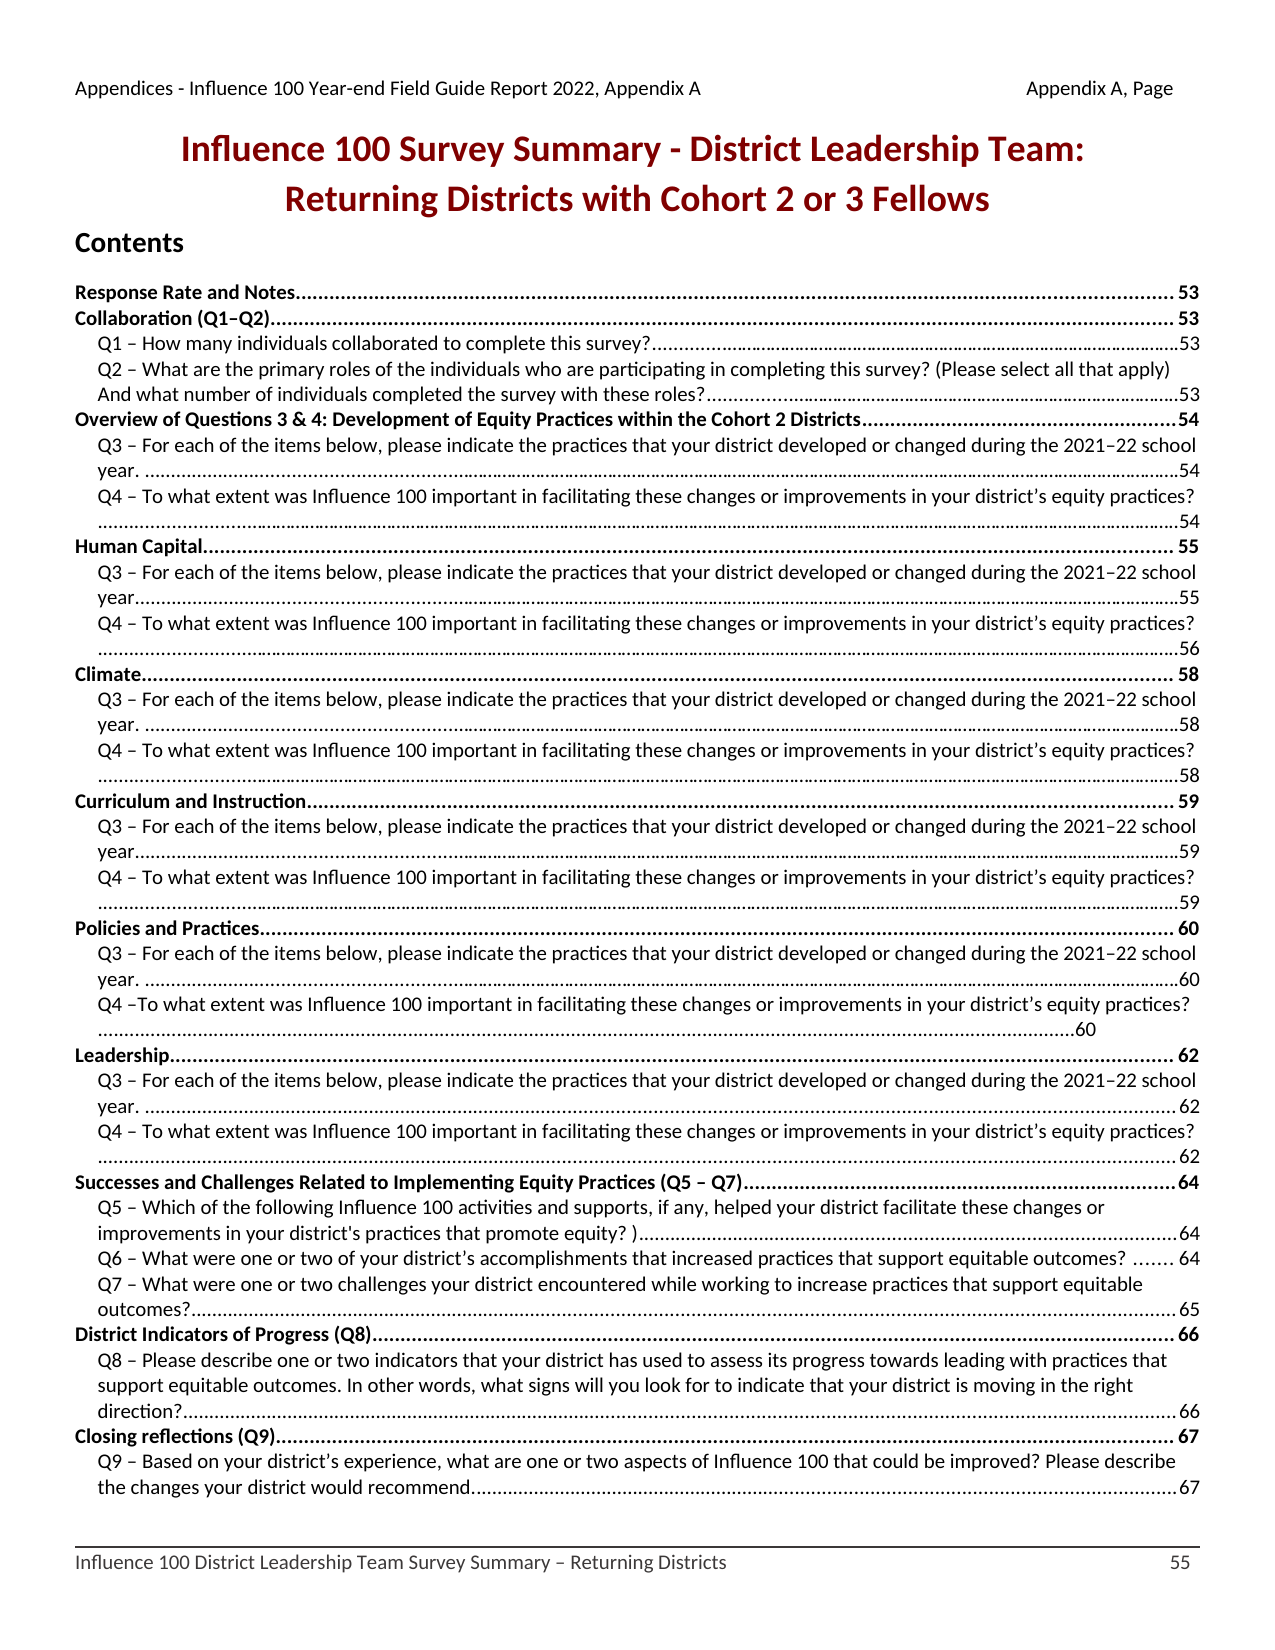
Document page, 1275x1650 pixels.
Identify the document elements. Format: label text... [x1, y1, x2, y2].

text Q4 – To what extent was Influence 100 important in facilitating these changes or improvements in your district’s equity practices? …………………………………………………………………………………………………………………………………………………………………………..58 [97, 737, 1200, 788]
text Q3 – For each of the items below, please indicate the practices that your district developed or changed during the 2021–22 school year. . …………………………………………………………………………………………………………………………………….58 [97, 686, 1200, 737]
text Q4 – To what extent was Influence 100 important in facilitating these changes or improvements in your district’s equity practices? …………………………………………………………………………………………………………………………………………………………………………..56 [97, 610, 1200, 661]
text Contents [75, 224, 1200, 260]
text Q1 – How many individuals collaborated to complete this survey? ………………………………………………………………………………….53 [97, 330, 1200, 356]
text Curriculum and Instruction 59 [75, 788, 1200, 813]
text Q7 – What were one or two challenges your district encountered while working to increase practices that support equitable outcomes? 65 [97, 1271, 1200, 1322]
text Closing reflections (Q9) 67 [75, 1423, 1200, 1449]
text Q6 – What were one or two of your district’s accomplishments that increased practices that support equitable outcomes? 64 [97, 1245, 1200, 1271]
subtitle Influence 100 Survey Summary - District Leadership Team: Returning Districts with Cohort 2 or 3 Fellows [75, 125, 1200, 221]
text Q4 – To what extent was Influence 100 important in facilitating these changes or improvements in your district’s equity practices? …………………………………………………………………………………………………………………………………………………………………………..59 [97, 864, 1200, 915]
text Q3 – For each of the items below, please indicate the practices that your district developed or changed during the 2021–22 school year. . …………………………………………………………………………………………………………………………………….60 [97, 940, 1200, 991]
text Q9 – Based on your district’s experience, what are one or two aspects of Influence 100 that could be improved? Please describe the changes your district would recommend. 67 [97, 1449, 1200, 1499]
text Collaboration (Q1–Q2) 53 [75, 305, 1200, 330]
text Q4 – To what extent was Influence 100 important in facilitating these changes or improvements in your district’s equity practices? 62 [97, 1118, 1200, 1169]
text Climate 58 [75, 661, 1200, 686]
text Q3 – For each of the items below, please indicate the practices that your district developed or changed during the 2021–22 school year. . …………………………………………………………………………………………………………………………………….54 [97, 432, 1200, 483]
text Human Capital 55 [75, 534, 1200, 559]
text Q3 – For each of the items below, please indicate the practices that your district developed or changed during the 2021–22 school year.. …………………………………………………………………………………………………………………………………….55 [97, 559, 1200, 610]
text Q2 – What are the primary roles of the individuals who are participating in completing this survey? (Please select all that apply) And what number of individuals completed the survey with these roles? ……………………………………………………………………..53 [97, 356, 1200, 407]
text Leadership 62 [75, 1042, 1200, 1067]
text Q4 – To what extent was Influence 100 important in facilitating these changes or improvements in your district’s equity practices? …………………………………………………………………………………………………………………………………………………………………………..54 [97, 483, 1200, 534]
text District Indicators of Progress (Q8) 66 [75, 1322, 1200, 1347]
text Q8 – Please describe one or two indicators that your district has used to assess its progress towards leading with practices that support equitable outcomes. In other words, what signs will you look for to indicate that your district is moving in the right direction? 66 [97, 1347, 1200, 1423]
text Successes and Challenges Related to Implementing Equity Practices (Q5 – Q7) 64 [75, 1169, 1200, 1194]
text Response Rate and Notes 53 [75, 279, 1200, 305]
text Q4 –To what extent was Influence 100 important in facilitating these changes or improvements in your district’s equity practices? ..........................................................................................................................................................................................60 [97, 991, 1200, 1042]
text Overview of Questions 3 & 4: Development of Equity Practices within the Cohort 2 Districts 54 [75, 407, 1200, 432]
text Q3 – For each of the items below, please indicate the practices that your district developed or changed during the 2021–22 school year. 62 [97, 1067, 1200, 1118]
text Policies and Practices 60 [75, 915, 1200, 940]
text Q3 – For each of the items below, please indicate the practices that your district developed or changed during the 2021–22 school year. …………………………………………………………………………………………………………………………………….59 [97, 813, 1200, 864]
text Q5 – Which of the following Influence 100 activities and supports, if any, helped your district facilitate these changes or improvements in your district's practices that promote equity? ) 64 [97, 1194, 1200, 1245]
